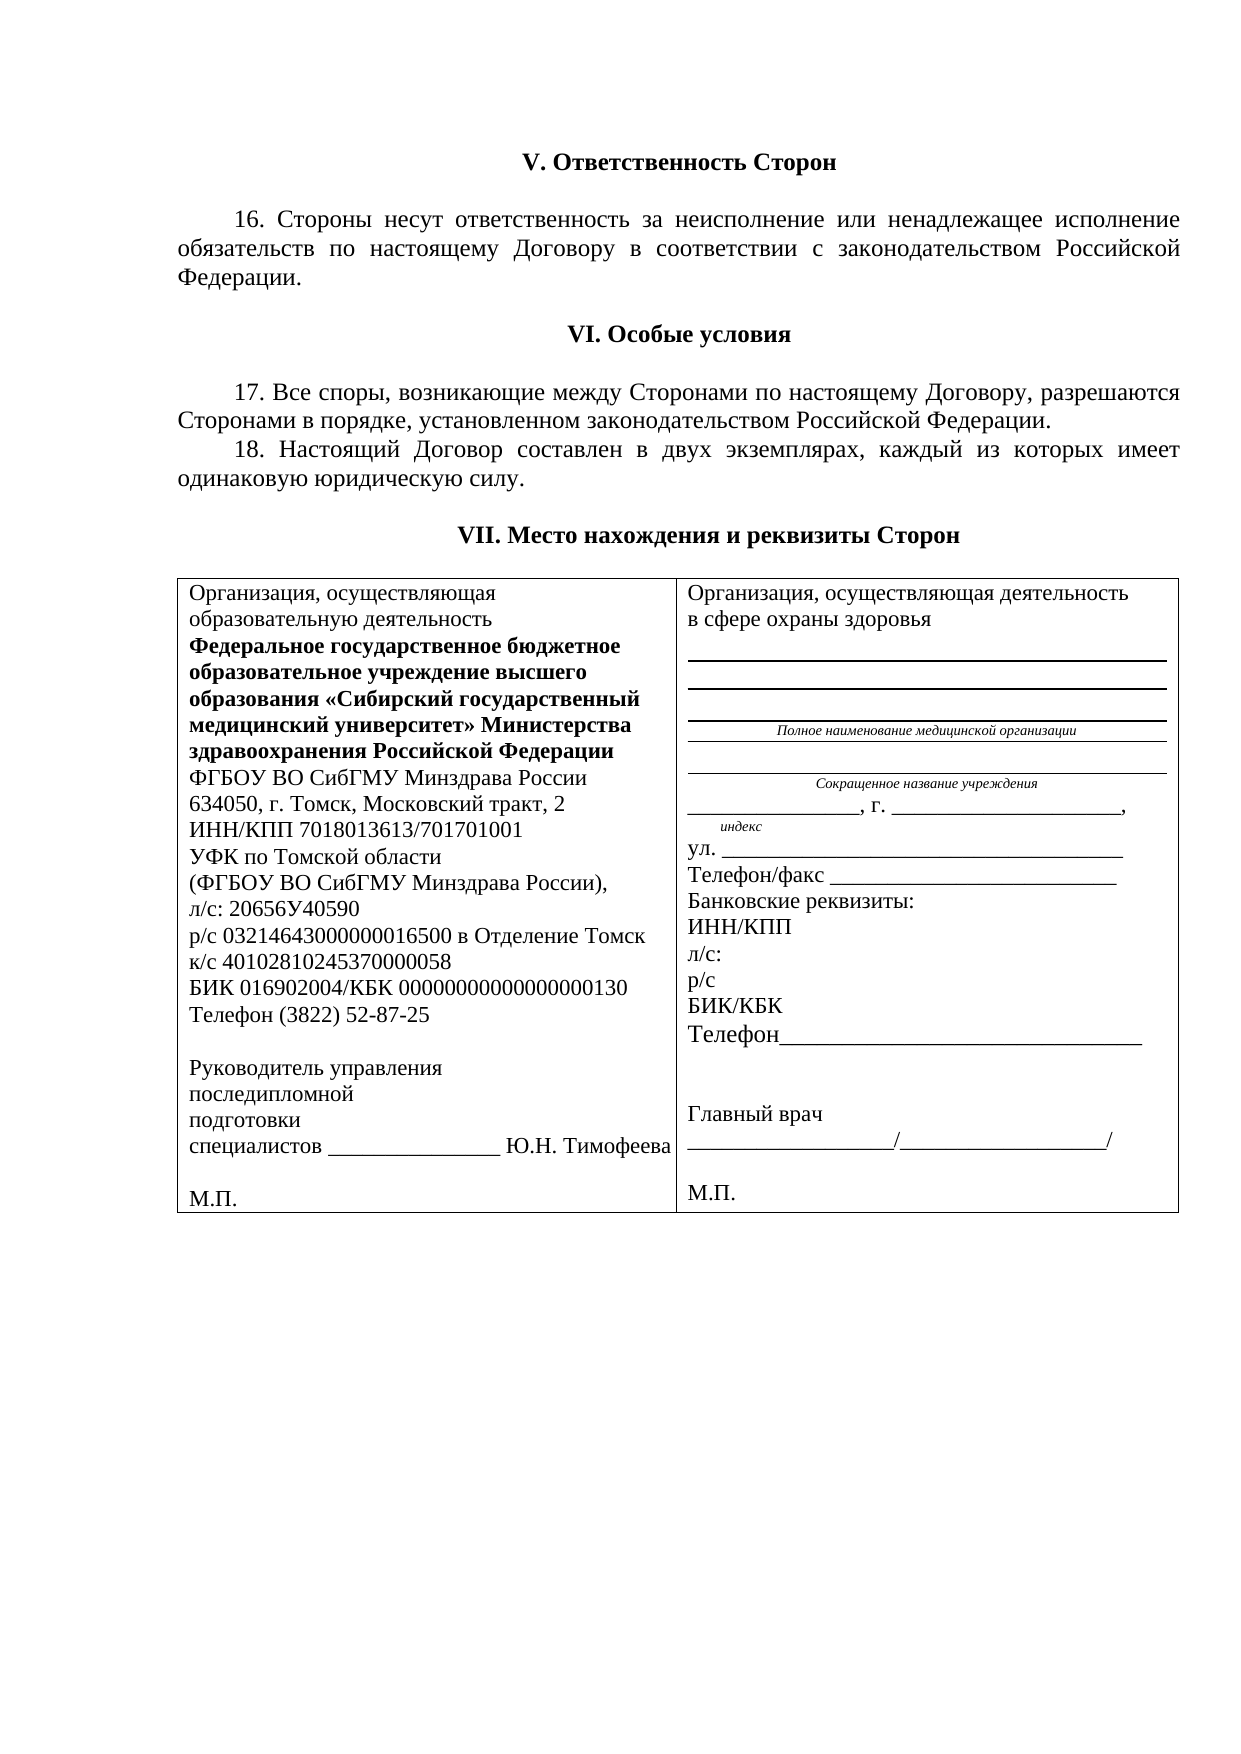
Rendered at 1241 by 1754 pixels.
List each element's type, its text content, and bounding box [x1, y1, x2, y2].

text VII. Место нахождения и реквизиты Сторон [177, 521, 1181, 549]
text 16. Стороны несут ответственность за неисполнение или ненадлежащее исполнение обязательств по настоящему Договору в соответствии с законодательством Российской Федерации. [177, 204, 1181, 291]
text V. Ответственность Сторон [177, 147, 1181, 176]
text 17. Все споры, возникающие между Сторонами по настоящему Договору, разрешаются Сторонами в порядке, установленном законодательством Российской Федерации. [177, 377, 1181, 434]
table_header Организация, осуществляющая деятельность в сфере охраны здоровья Полное наименование медицинской организации Сокращенное название учреждения _______________, г. ____________________, индекс ул. ___________________________________ Телефон/факс _________________________ Банковские реквизиты: ИНН/КПП л/с: р/с БИК/КБК Телефон_____________________________ Главный врач __________________/__________________/ М.П. [677, 579, 1178, 1212]
text 18. Настоящий Договор составлен в двух экземплярах, каждый из которых имеет одинаковую юридическую силу. [177, 434, 1181, 492]
text VI. Особые условия [177, 319, 1181, 348]
table_header Организация, осуществляющая образовательную деятельность Федеральное государственное бюджетное образовательное учреждение высшего образования «Сибирский государственный медицинский университет» Министерства здравоохранения Российской Федерации ФГБОУ ВО СибГМУ Минздрава России 634050, г. Томск, Московский тракт, 2 ИНН/КПП 7018013613/701701001 УФК по Томской области (ФГБОУ ВО СибГМУ Минздрава России), л/с: 20656У40590 р/с 03214643000000016500 в Отделение Томск к/с 40102810245370000058 БИК 016902004/КБК 00000000000000000130 Телефон (3822) 52-87-25 Руководитель управления последипломной подготовки специалистов _______________ Ю.Н. Тимофеева М.П. [178, 579, 676, 1212]
